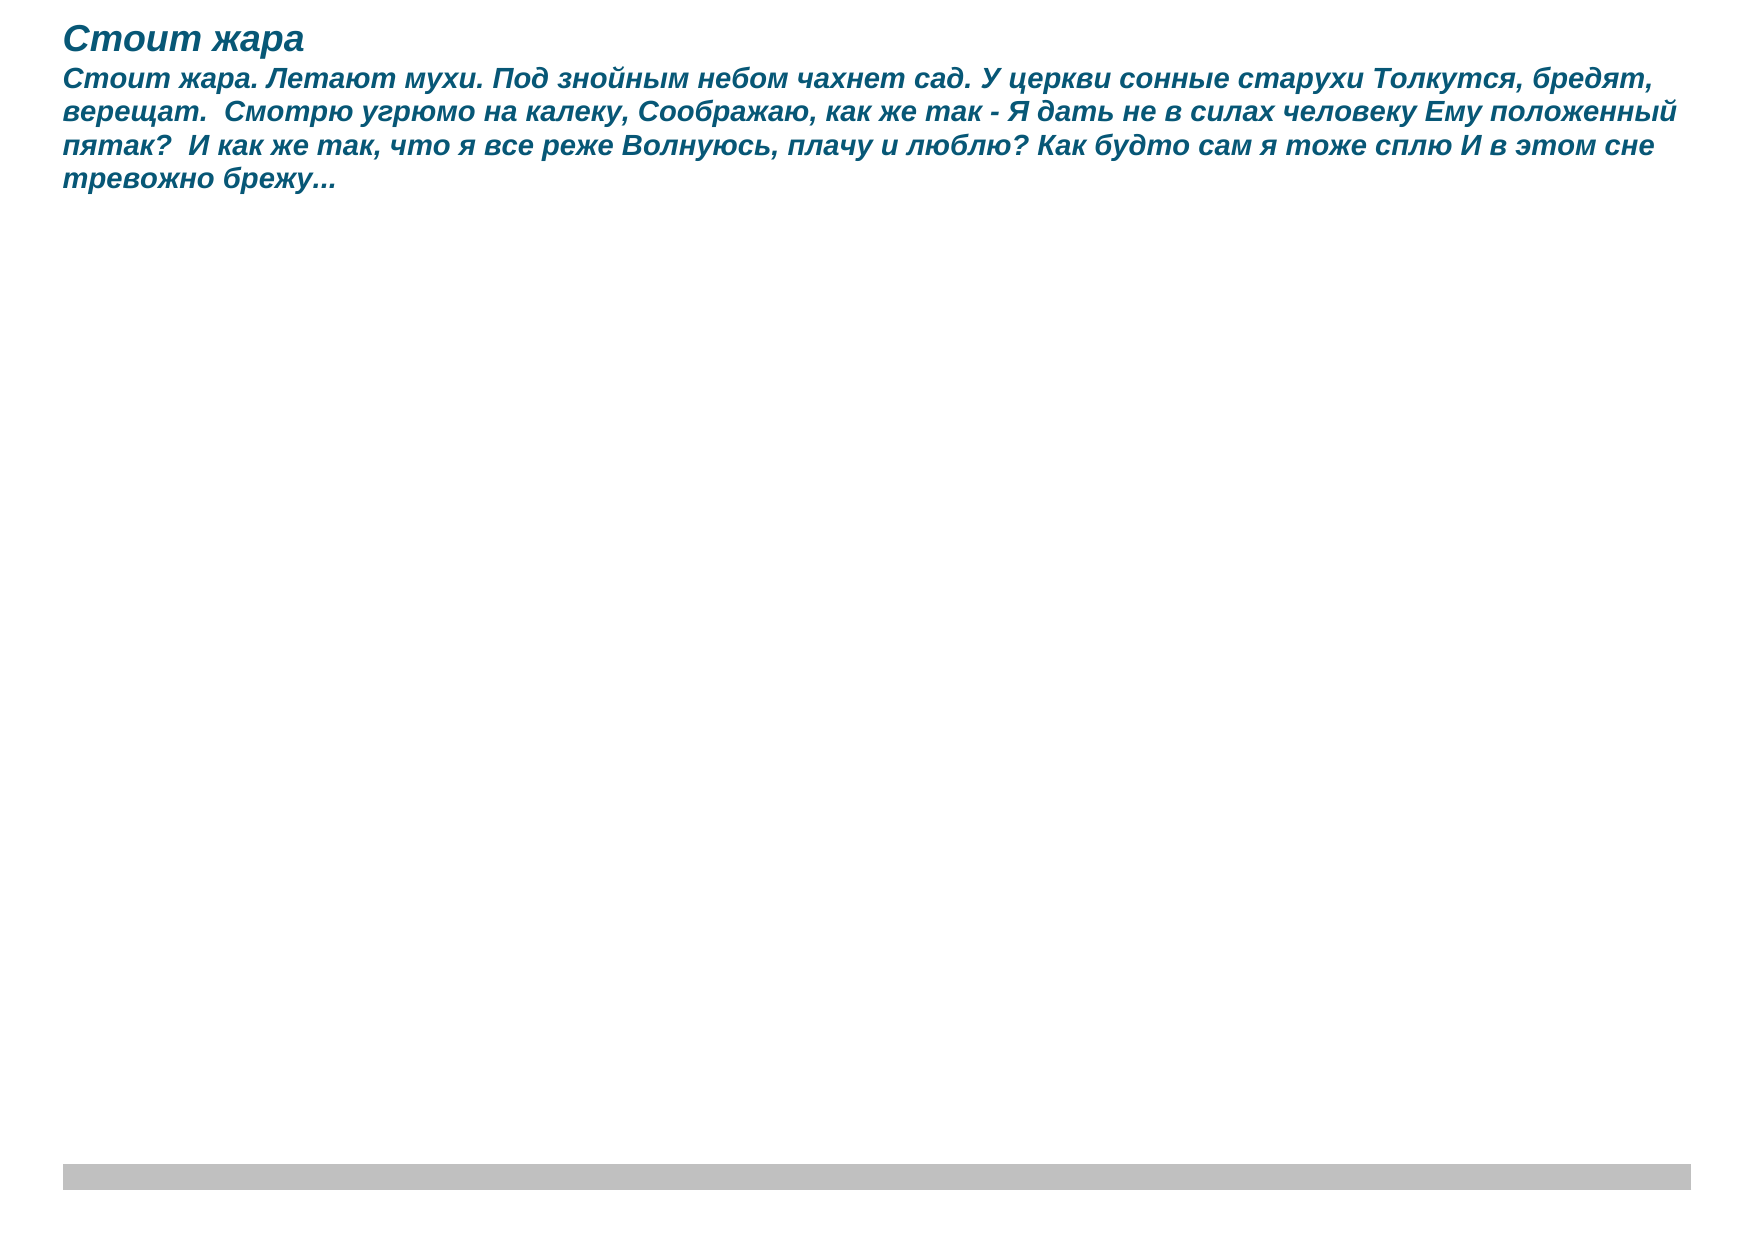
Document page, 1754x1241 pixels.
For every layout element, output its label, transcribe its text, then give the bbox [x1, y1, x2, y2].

subtitle Стоит жара [62, 17, 1691, 60]
text Стоит жара. Летают мухи. [62, 61, 1691, 195]
